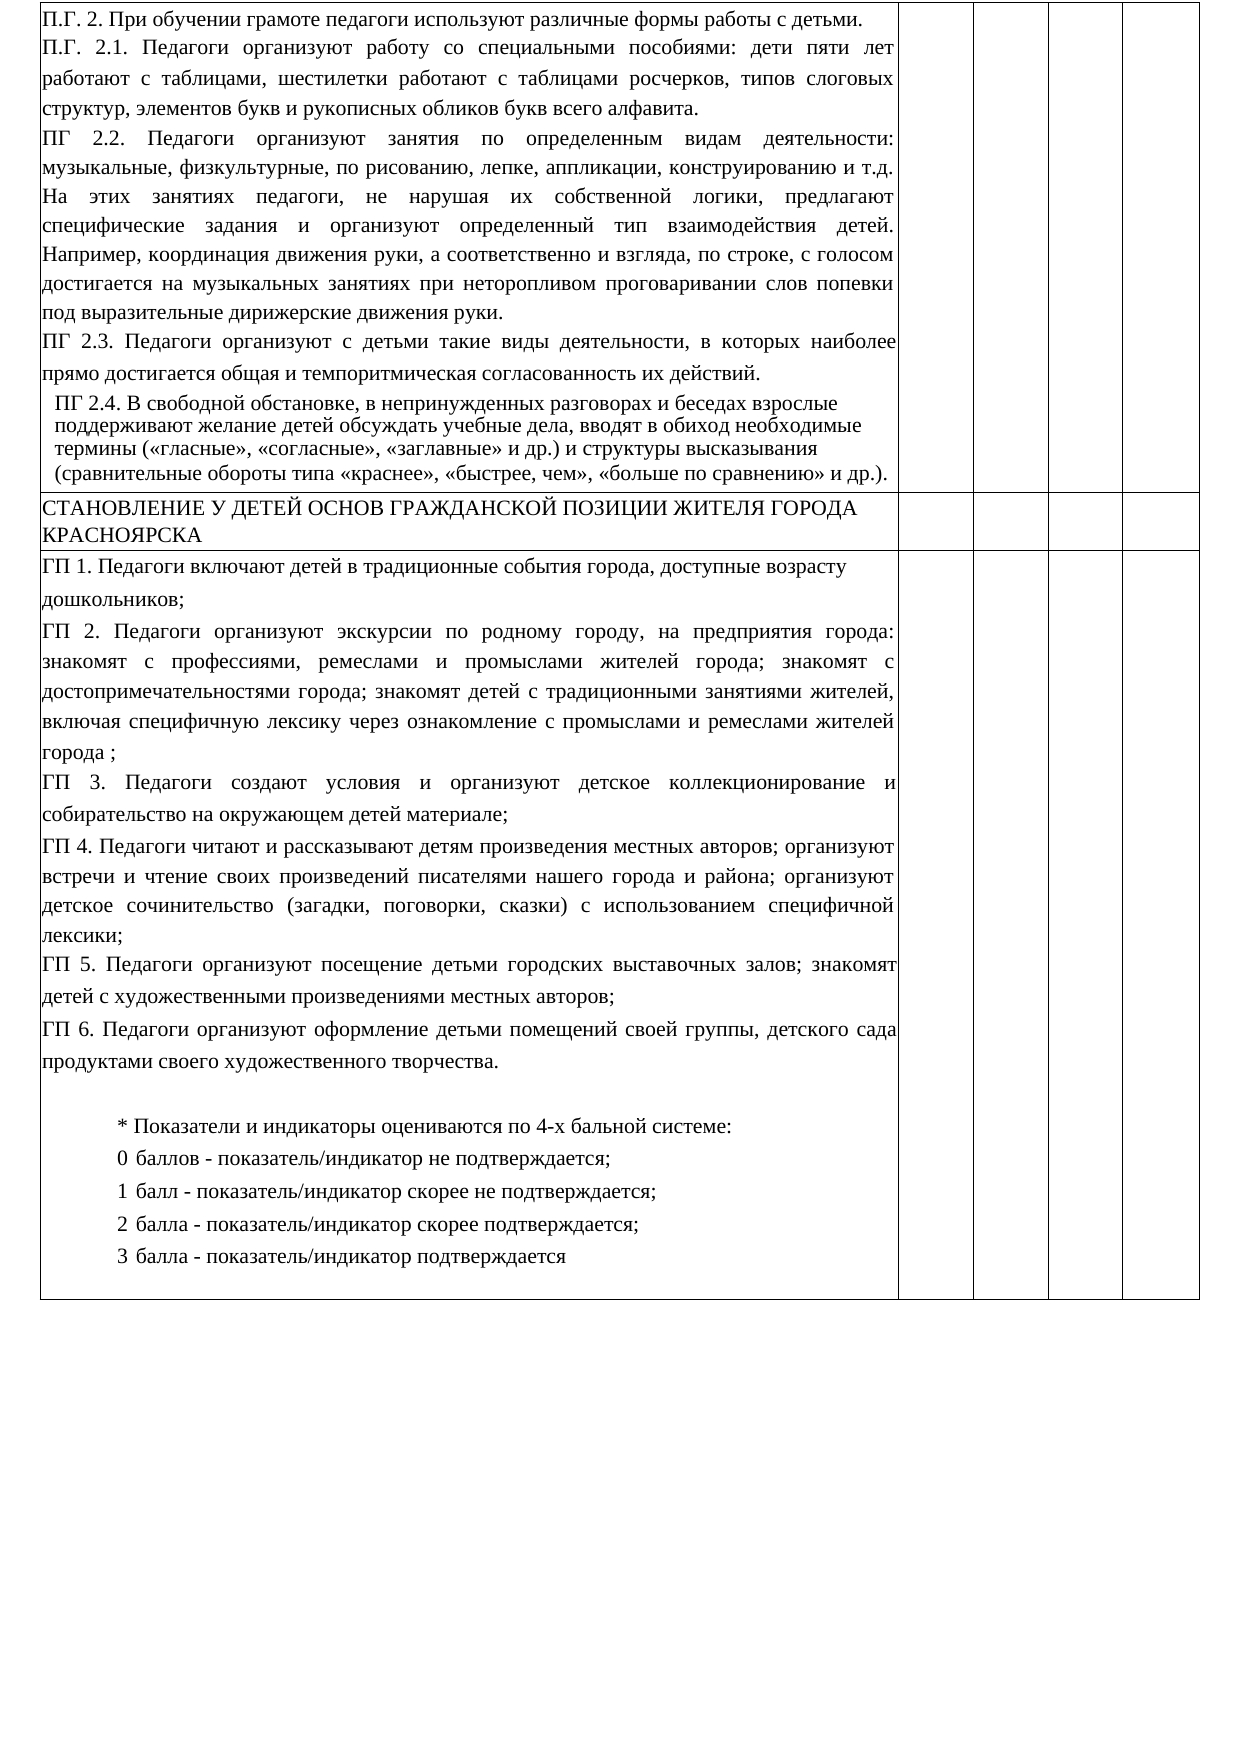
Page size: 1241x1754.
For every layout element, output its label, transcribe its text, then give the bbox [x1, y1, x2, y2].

table_cell [1123, 493, 1199, 550]
table_cell [1049, 551, 1122, 1298]
table_cell ГП 1. Педагоги включают детей в традиционные события города, доступные возрасту дошкольников; ГП 2. Педагоги организуют экскурсии по родному городу, на предприятия города: знакомят с профессиями, ремеслами и промыслами жителей города; знакомят с достопримечательностями города; знакомят детей с традиционными занятиями жителей, включая специфичную лексику через ознакомление с промыслами и ремеслами жителей города ; ГП 3. Педагоги создают условия и организуют детское коллекционирование и собирательство на окружающем детей материале; ГП 4. Педагоги читают и рассказывают детям произведения местных авторов; организуют встречи и чтение своих произведений писателями нашего города и района; организуют детское сочинительство (загадки, поговорки, сказки) с использованием специфичной лексики; ГП 5. Педагоги организуют посещение детьми городских выставочных залов; знакомят детей с художественными произведениями местных авторов; ГП 6. Педагоги организуют оформление детьми помещений своей группы, детского сада продуктами своего художественного творчества. * Показатели и индикаторы оцениваются по 4-х бальной системе: баллов - показатель/индикатор не подтверждается; балл - показатель/индикатор скорее не подтверждается; балла - показатель/индикатор скорее подтверждается; балла - показатель/индикатор подтверждается [41, 551, 898, 1298]
table_cell [899, 493, 973, 550]
table_cell [974, 493, 1048, 550]
table_cell [1049, 493, 1122, 550]
table_cell [974, 3, 1048, 492]
table_cell [1123, 3, 1199, 492]
table_cell [1049, 3, 1122, 492]
table_cell [899, 3, 973, 492]
table_cell [974, 551, 1048, 1298]
table_cell СТАНОВЛЕНИЕ У ДЕТЕЙ ОСНОВ ГРАЖДАНСКОЙ ПОЗИЦИИ ЖИТЕЛЯ ГОРОДА КРАСНОЯРСКА [41, 493, 898, 550]
table_cell [899, 551, 973, 1298]
table_cell [1123, 551, 1199, 1298]
table_cell П.Г. 2. При обучении грамоте педагоги используют различные формы работы с детьми. П.Г. 2.1. Педагоги организуют работу со специальными пособиями: дети пяти лет работают с таблицами, шестилетки работают с таблицами росчерков, типов слоговых структур, элементов букв и рукописных обликов букв всего алфавита. ПГ 2.2. Педагоги организуют занятия по определенным видам деятельности: музыкальные, физкультурные, по рисованию, лепке, аппликации, конструированию и т.д. На этих занятиях педагоги, не нарушая их собственной логики, предлагают специфические задания и организуют определенный тип взаимодействия детей. Например, координация движения руки, а соответственно и взгляда, по строке, с голосом достигается на музыкальных занятиях при неторопливом проговаривании слов попевки под выразительные дирижерские движения руки. ПГ 2.3. Педагоги организуют с детьми такие виды деятельности, в которых наиболее прямо достигается общая и темпоритмическая согласованность их действий. ПГ 2.4. В свободной обстановке, в непринужденных разговорах и беседах взрослые поддерживают желание детей обсуждать учебные дела, вводят в обиход необходимые термины («гласные», «согласные», «заглавные» и др.) и структуры высказывания (сравнительные обороты типа «краснее», «быстрее, чем», «больше по сравнению» и др.). [41, 3, 898, 492]
